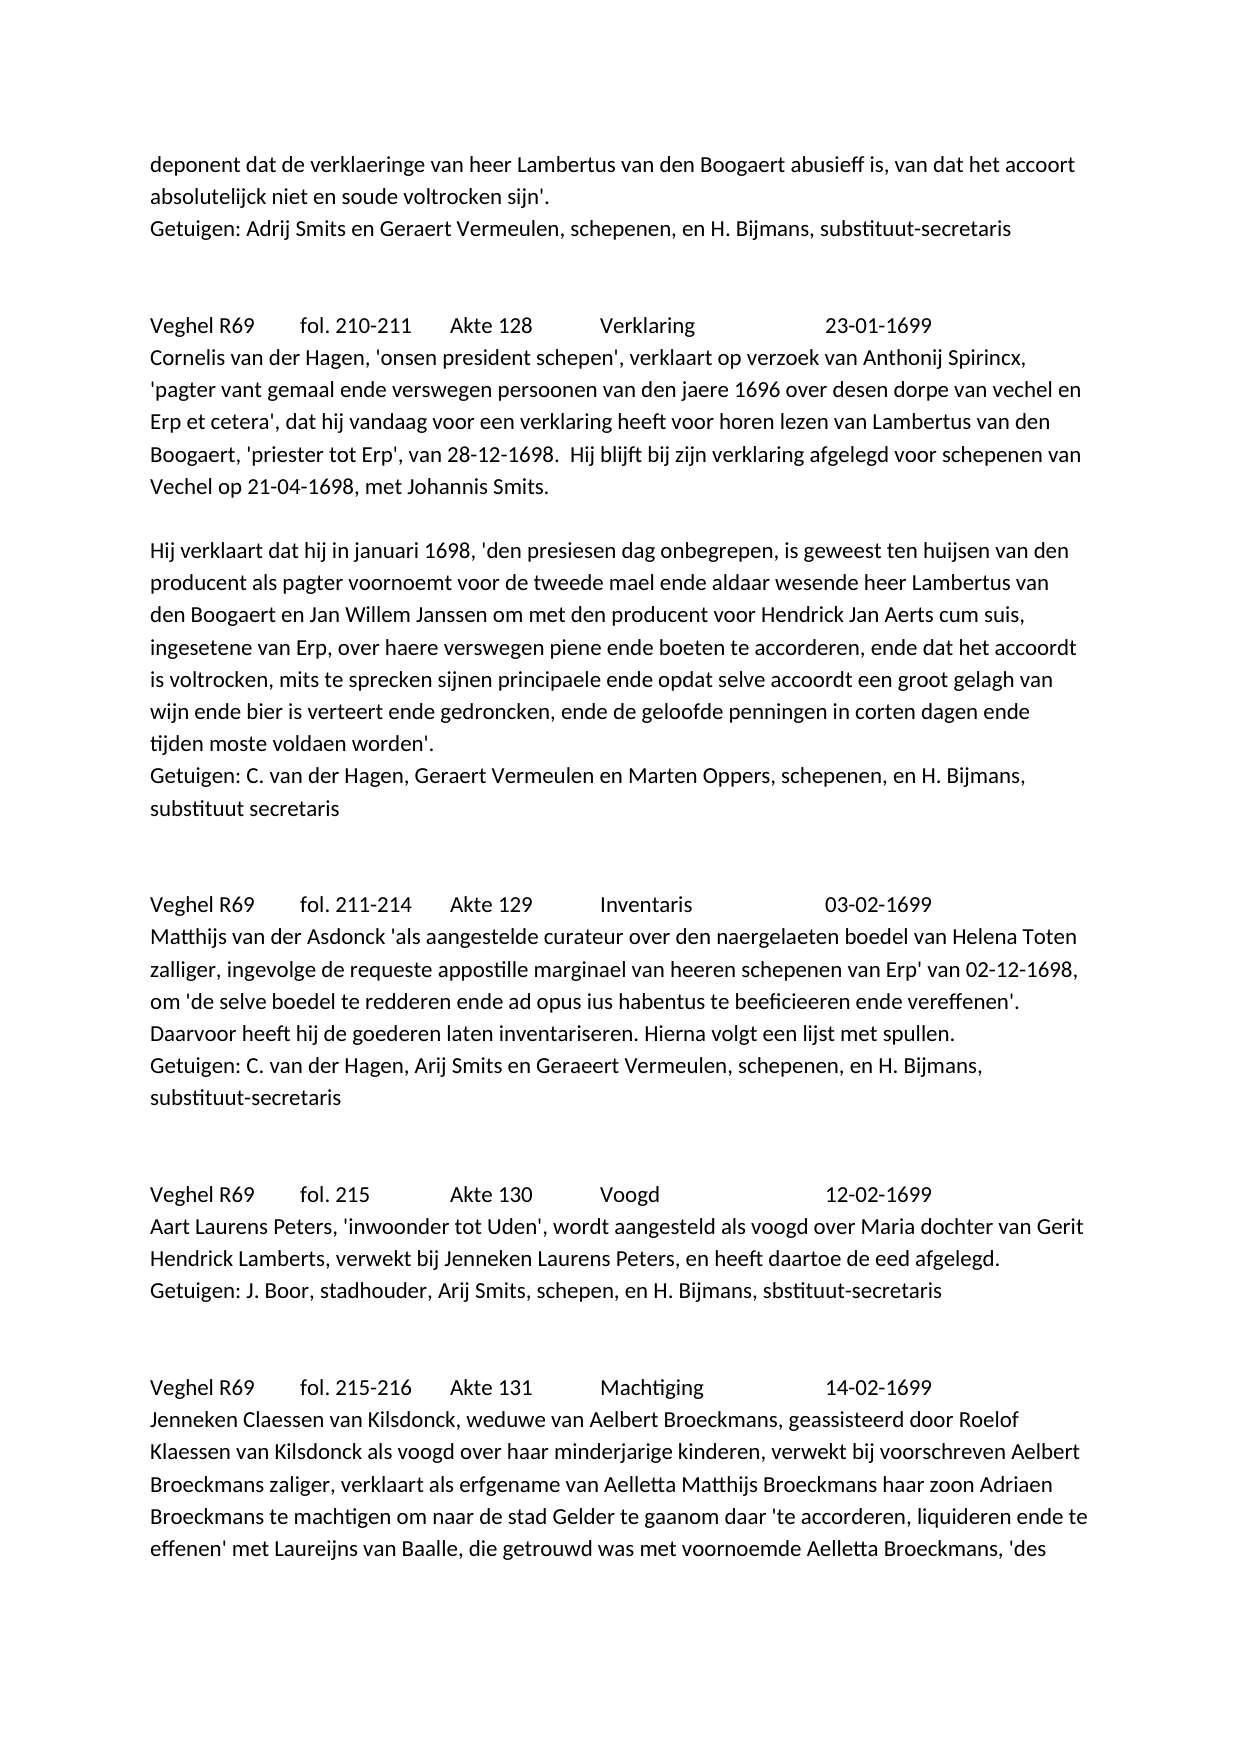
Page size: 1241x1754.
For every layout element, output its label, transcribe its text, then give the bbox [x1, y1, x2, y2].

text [150, 1405, 1090, 1562]
text Getuigen: Adrij Smits en Geraert Vermeulen, schepenen, en H. Bijmans, substituut-secretaris [150, 214, 1090, 242]
text Hij verklaart dat hij in januari 1698, 'den presiesen dag onbegrepen, is geweest ten huijsen van den producent als pagter voornoemt voor de tweede mael ende aldaar wesende heer Lambertus van den Boogaert en Jan Willem Janssen om met den producent voor Hendrick Jan Aerts cum suis, ingesetene van Erp, over haere verswegen piene ende boeten te accorderen, ende dat het accoordt is voltrocken, mits te sprecken sijnen principaele ende opdat selve accoordt een groot gelagh van wijn ende bier is verteert ende gedroncken, ende de geloofde penningen in corten dagen ende tijden moste voldaen worden'. [150, 536, 1090, 757]
text Aart Laurens Peters, 'inwoonder tot Uden', wordt aangesteld als voogd over Maria dochter van Gerit Hendrick Lamberts, verwekt bij Jenneken Laurens Peters, en heeft daartoe de eed afgelegd. [150, 1212, 1090, 1272]
text Cornelis van der Hagen, 'onsen president schepen', verklaart op verzoek van Anthonij Spirincx, 'pagter vant gemaal ende verswegen persoonen van den jaere 1696 over desen dorpe van vechel en Erp et cetera', dat hij vandaag voor een verklaring heeft voor horen lezen van Lambertus van den Boogaert, 'priester tot Erp', van 28-12-1698. Hij blijft bij zijn verklaring afgelegd voor schepenen van Vechel op 21-04-1698, met Johannis Smits. [150, 343, 1090, 500]
text Veghel R69 fol. 210-211 Akte 128 Verklaring 23-01-1699 [150, 311, 1090, 339]
text Veghel R69 fol. 211-214 Akte 129 Inventaris 03-02-1699 [150, 890, 1090, 918]
text Getuigen: C. van der Hagen, Arij Smits en Geraeert Vermeulen, schepenen, en H. Bijmans, substituut-secretaris [150, 1051, 1090, 1111]
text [150, 150, 1090, 210]
text Getuigen: C. van der Hagen, Geraert Vermeulen en Marten Oppers, schepenen, en H. Bijmans, substituut secretaris [150, 762, 1090, 822]
text Veghel R69 fol. 215 Akte 130 Voogd 12-02-1699 [150, 1180, 1090, 1208]
text Getuigen: J. Boor, stadhouder, Arij Smits, schepen, en H. Bijmans, sbstituut-secretaris [150, 1277, 1090, 1304]
text Veghel R69 fol. 215-216 Akte 131 Machtiging 14-02-1699 [150, 1373, 1090, 1401]
text Matthijs van der Asdonck 'als aangestelde curateur over den naergelaeten boedel van Helena Toten zalliger, ingevolge de requeste appostille marginael van heeren schepenen van Erp' van 02-12-1698, om 'de selve boedel te redderen ende ad opus ius habentus te beeficieeren ende vereffenen'. Daarvoor heeft hij de goederen laten inventariseren. Hierna volgt een lijst met spullen. [150, 922, 1090, 1047]
